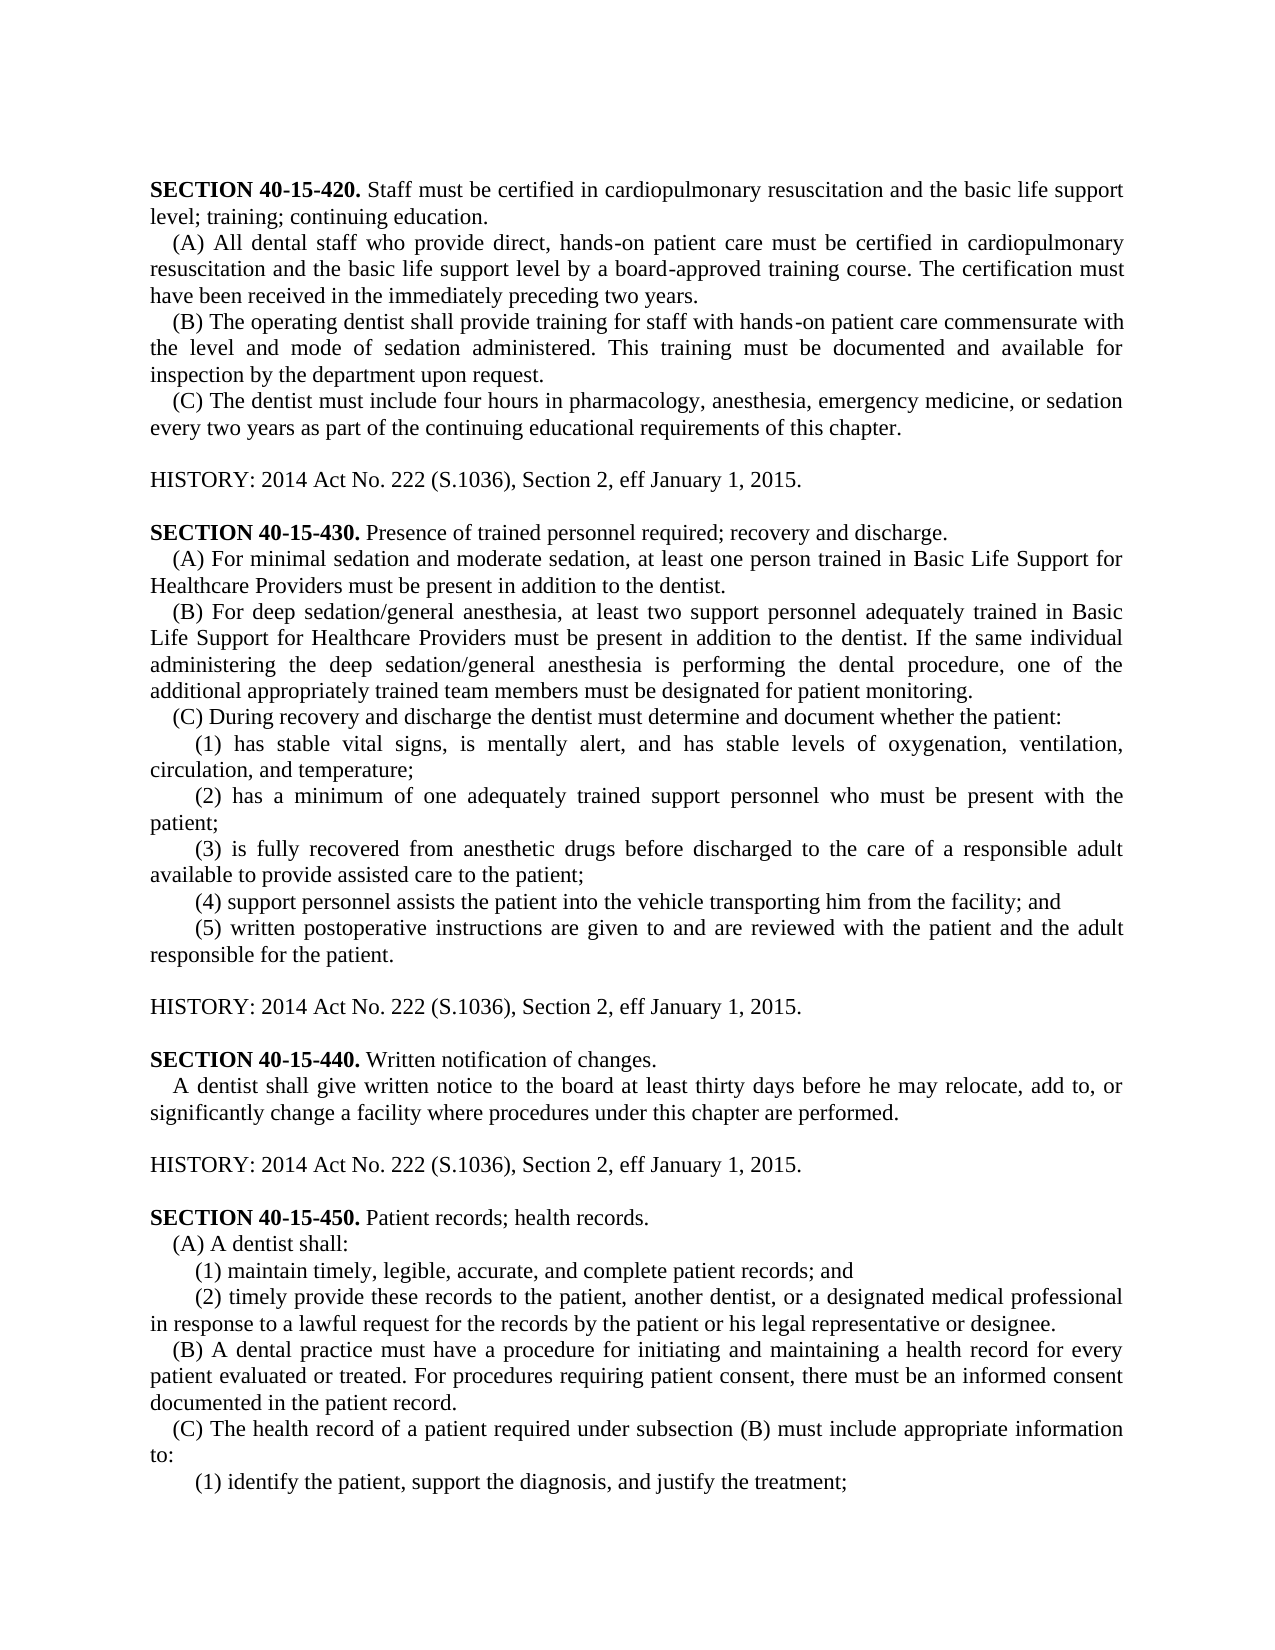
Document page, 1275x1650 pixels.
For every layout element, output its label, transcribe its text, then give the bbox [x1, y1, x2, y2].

text (A) All dental staff who provide direct, hands-on patient care must be certified in cardiopulmonary resuscitation and the basic life support level by a board-approved training course. The certification must have been received in the immediately preceding two years. [150, 229, 1125, 308]
text (C) During recovery and discharge the dentist must determine and document whether the patient: [150, 703, 1125, 730]
text HISTORY: 2014 Act No. 222 (S.1036), Section 2, eff January 1, 2015. [150, 466, 1125, 493]
text SECTION 40-15-430. Presence of trained personnel required; recovery and discharge. [150, 519, 1125, 545]
text (5) written postoperative instructions are given to and are reviewed with the patient and the adult responsible for the patient. [150, 914, 1125, 967]
text (2) has a minimum of one adequately trained support personnel who must be present with the patient; [150, 782, 1125, 835]
text (1) has stable vital signs, is mentally alert, and has stable levels of oxygenation, ventilation, circulation, and temperature; [150, 730, 1125, 782]
text HISTORY: 2014 Act No. 222 (S.1036), Section 2, eff January 1, 2015. [150, 1151, 1125, 1178]
text (A) A dentist shall: [150, 1231, 1125, 1257]
text (A) For minimal sedation and moderate sedation, at least one person trained in Basic Life Support for Healthcare Providers must be present in addition to the dentist. [150, 545, 1125, 598]
text (C) The dentist must include four hours in pharmacology, anesthesia, emergency medicine, or sedation every two years as part of the continuing educational requirements of this chapter. [150, 387, 1125, 440]
text (1) maintain timely, legible, accurate, and complete patient records; and [150, 1257, 1125, 1283]
text (3) is fully recovered from anesthetic drugs before discharged to the care of a responsible adult available to provide assisted care to the patient; [150, 835, 1125, 888]
text HISTORY: 2014 Act No. 222 (S.1036), Section 2, eff January 1, 2015. [150, 993, 1125, 1020]
text (B) A dental practice must have a procedure for initiating and maintaining a health record for every patient evaluated or treated. For procedures requiring patient consent, there must be an informed consent documented in the patient record. [150, 1336, 1125, 1415]
text SECTION 40-15-440. Written notification of changes. [150, 1046, 1125, 1072]
text (2) timely provide these records to the patient, another dentist, or a designated medical professional in response to a lawful request for the records by the patient or his legal representative or designee. [150, 1283, 1125, 1336]
text (C) The health record of a patient required under subsection (B) must include appropriate information to: [150, 1415, 1125, 1468]
text SECTION 40-15-420. Staff must be certified in cardiopulmonary resuscitation and the basic life support level; training; continuing education. [150, 176, 1125, 229]
text (B) The operating dentist shall provide training for staff with hands-on patient care commensurate with the level and mode of sedation administered. This training must be documented and available for inspection by the department upon request. [150, 308, 1125, 387]
text (4) support personnel assists the patient into the vehicle transporting him from the facility; and [150, 888, 1125, 914]
text SECTION 40-15-450. Patient records; health records. [150, 1204, 1125, 1231]
text (B) For deep sedation/general anesthesia, at least two support personnel adequately trained in Basic Life Support for Healthcare Providers must be present in addition to the dentist. If the same individual administering the deep sedation/general anesthesia is performing the dental procedure, one of the additional appropriately trained team members must be designated for patient monitoring. [150, 598, 1125, 703]
text (1) identify the patient, support the diagnosis, and justify the treatment; [150, 1468, 1125, 1494]
text A dentist shall give written notice to the board at least thirty days before he may relocate, add to, or significantly change a facility where procedures under this chapter are performed. [150, 1072, 1125, 1125]
